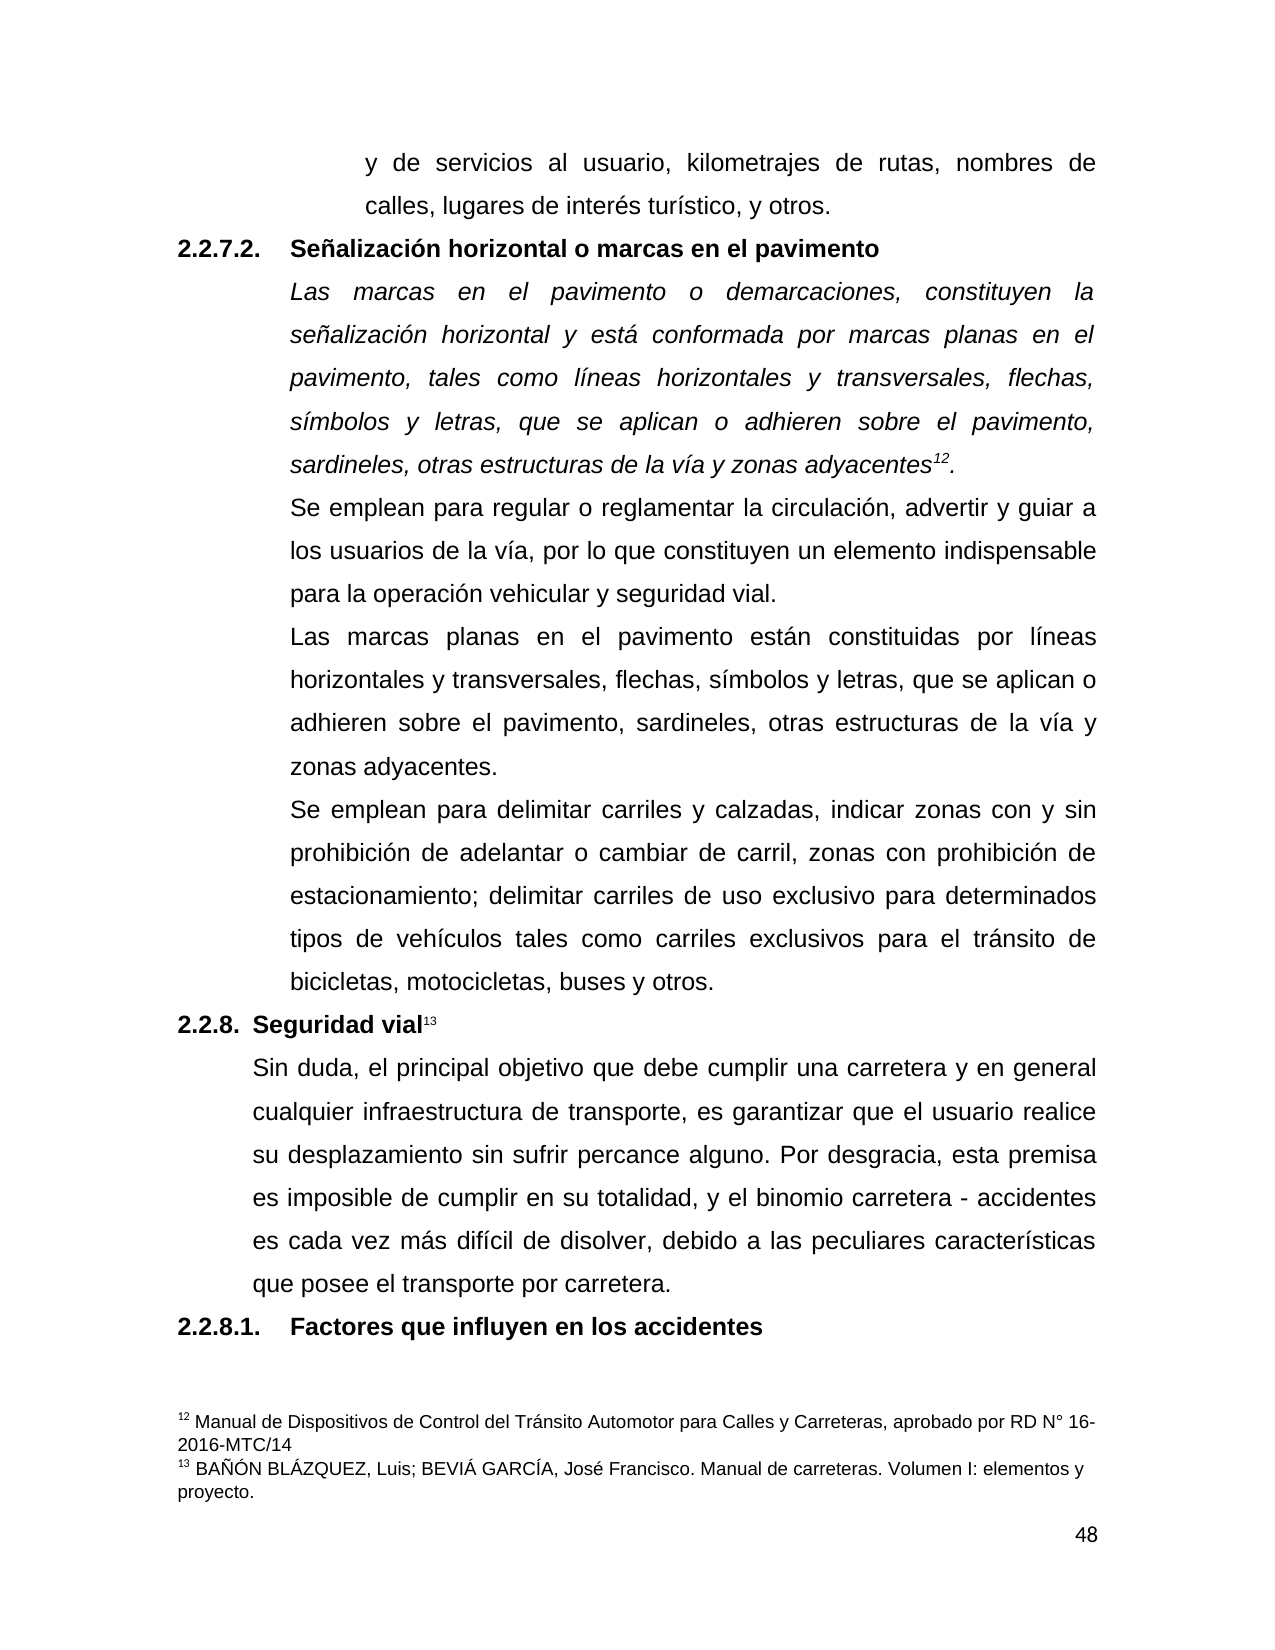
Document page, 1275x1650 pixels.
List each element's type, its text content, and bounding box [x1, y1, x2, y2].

text Se emplean para delimitar carriles y calzadas, indicar zonas con y sin prohibición de adelantar o cambiar de carril, zonas con prohibición de estacionamiento; delimitar carriles de uso exclusivo para determinados tipos de vehículos tales como carriles exclusivos para el tránsito de bicicletas, motocicletas, buses y otros. [290, 794, 1098, 996]
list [327, 148, 1098, 219]
text Las marcas en el pavimento o demarcaciones, constituyen la señalización horizontal y está conformada por marcas planas en el pavimento, tales como líneas horizontales y transversales, flechas, símbolos y letras, que se aplican o adhieren sobre el pavimento, sardineles, otras estructuras de la vía y zonas adyacentes. [290, 277, 1098, 478]
text Se emplean para regular o reglamentar la circulación, advertir y guiar a los usuarios de la vía, por lo que constituyen un elemento indispensable para la operación vehicular y seguridad vial. [290, 493, 1098, 608]
text Las marcas planas en el pavimento están constituidas por líneas horizontales y transversales, flechas, símbolos y letras, que se aplican o adhieren sobre el pavimento, sardineles, otras estructuras de la vía y zonas adyacentes. [290, 622, 1098, 780]
list Seguridad vial [177, 1010, 1098, 1039]
list Sin duda, el principal objetivo que debe cumplir una carretera y en general cualquier infraestructura de transporte, es garantizar que el usuario realice su desplazamiento sin sufrir percance alguno. Por desgracia, esta premisa es imposible de cumplir en su totalidad, y el binomio carretera - accidentes es cada vez más difícil de disolver, debido a las peculiares características que posee el transporte por carretera. [252, 1053, 1098, 1298]
list Factores que influyen en los accidentes [177, 1312, 1098, 1341]
list Señalización horizontal o marcas en el pavimento [177, 234, 1098, 263]
